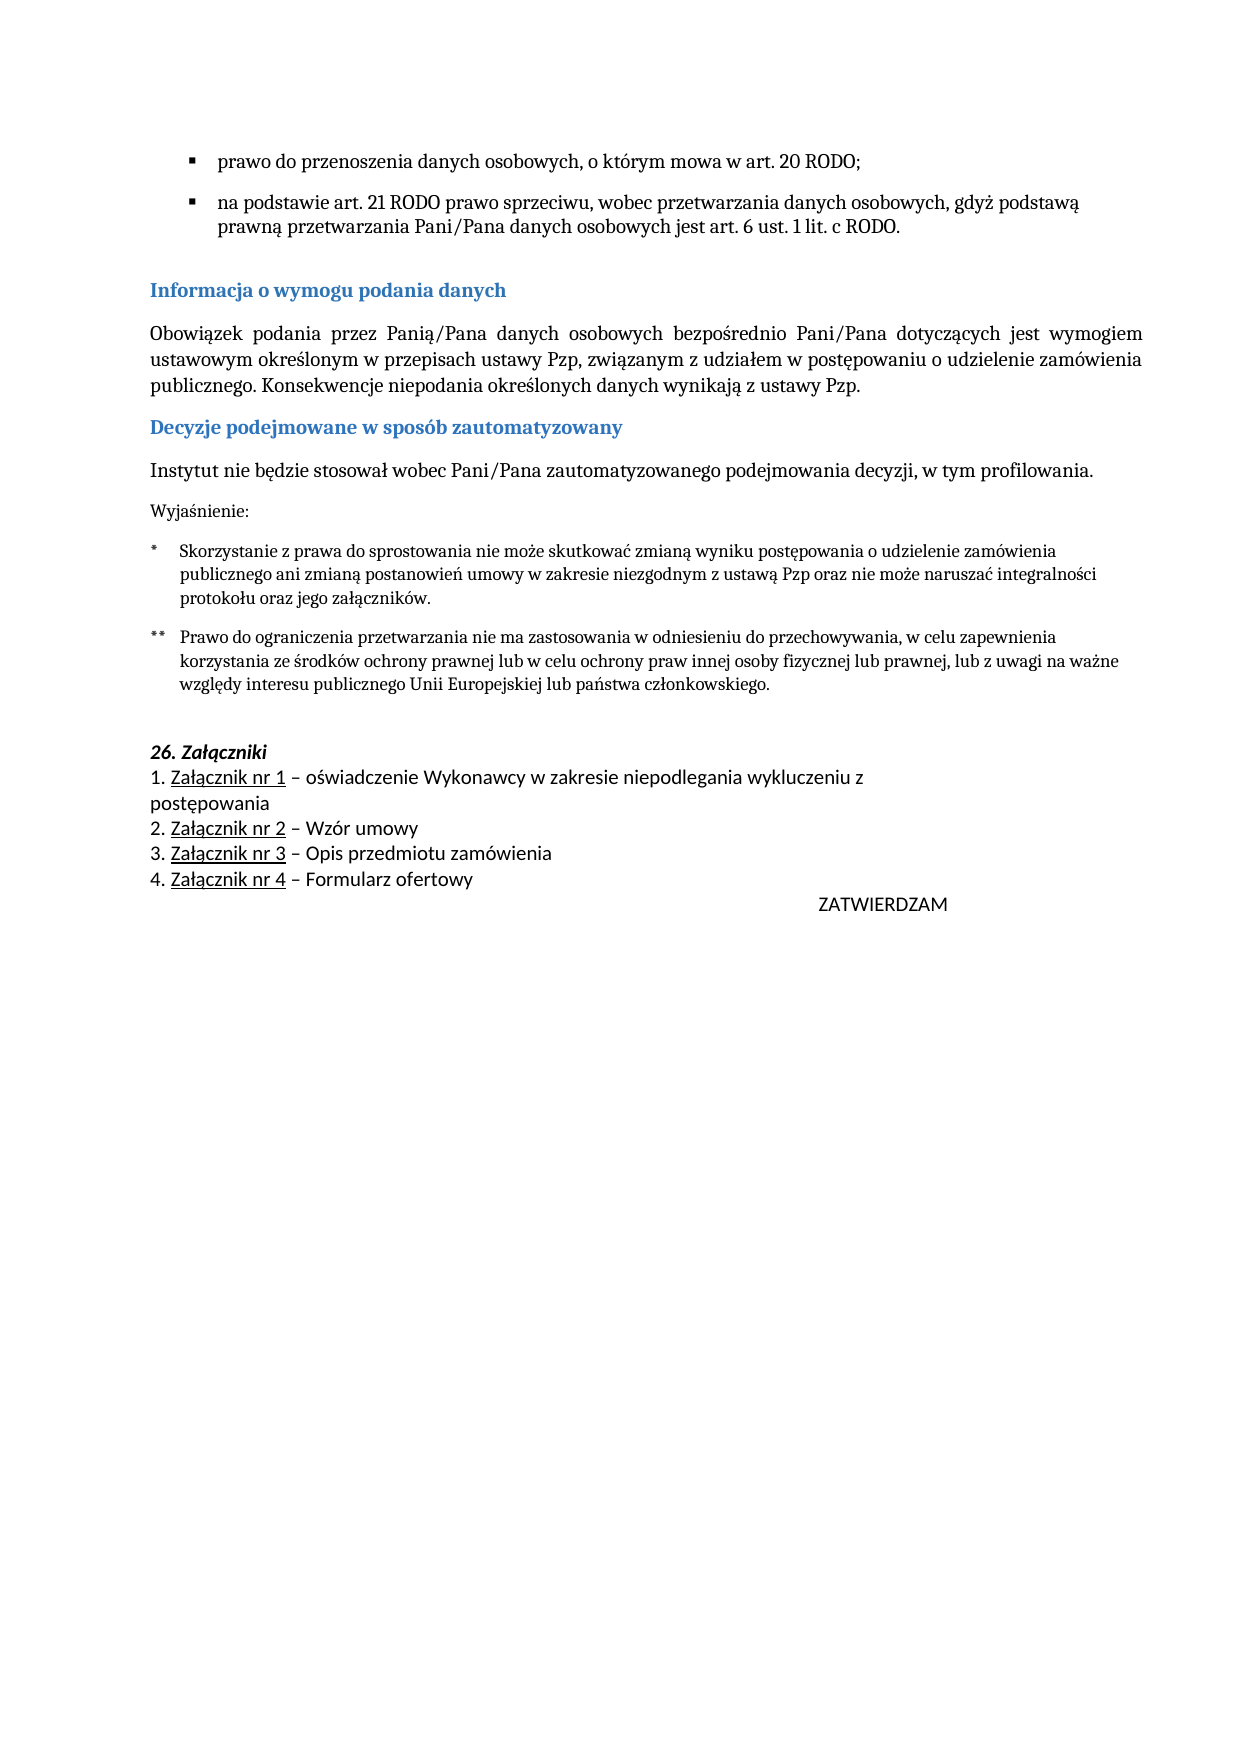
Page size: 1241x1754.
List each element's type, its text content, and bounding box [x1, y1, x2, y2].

text 4. Załącznik nr 4 – Formularz ofertowy [150, 866, 1144, 891]
text Informacja o wymogu podania danych [150, 279, 1144, 303]
text Instytut nie będzie stosował wobec Pani/Pana zautomatyzowanego podejmowania decyzji, w tym profilowania. [150, 458, 1144, 482]
text Wyjaśnienie: [150, 501, 1144, 522]
text postępowania [150, 790, 1144, 815]
text Decyzje podejmowane w sposób zautomatyzowany [150, 416, 1144, 440]
list prawo do przenoszenia danych osobowych, o którym mowa w art. 20 RODO; [187, 150, 1144, 174]
text ** Prawo do ograniczenia przetwarzania nie ma zastosowania w odniesieniu do przechowywania, w celu zapewnienia korzystania ze środków ochrony prawnej lub w celu ochrony praw innej osoby fizycznej lub prawnej, lub z uwagi na ważne względy interesu publicznego Unii Europejskiej lub państwa członkowskiego. [150, 627, 1144, 695]
list na podstawie art. 21 RODO prawo sprzeciwu, wobec przetwarzania danych osobowych, gdyż podstawą prawną przetwarzania Pani/Pana danych osobowych jest art. 6 ust. 1 lit. c RODO. [187, 191, 1144, 238]
text 1. Załącznik nr 1 – oświadczenie Wykonawcy w zakresie niepodlegania wykluczeniu z [150, 764, 1144, 790]
text ZATWIERDZAM [740, 891, 1144, 917]
text 26. Załączniki [150, 739, 1144, 764]
text 3. Załącznik nr 3 – Opis przedmiotu zamówienia [150, 841, 1144, 866]
text Obowiązek podania przez Panią/Pana danych osobowych bezpośrednio Pani/Pana dotyczących jest wymogiem ustawowym określonym w przepisach ustawy Pzp, związanym z udziałem w postępowaniu o udzielenie zamówienia publicznego. Konsekwencje niepodania określonych danych wynikają z ustawy Pzp. [150, 322, 1144, 397]
text * Skorzystanie z prawa do sprostowania nie może skutkować zmianą wyniku postępowania o udzielenie zamówienia publicznego ani zmianą postanowień umowy w zakresie niezgodnym z ustawą Pzp oraz nie może naruszać integralności protokołu oraz jego załączników. [150, 541, 1144, 609]
text 2. Załącznik nr 2 – Wzór umowy [150, 815, 1144, 841]
